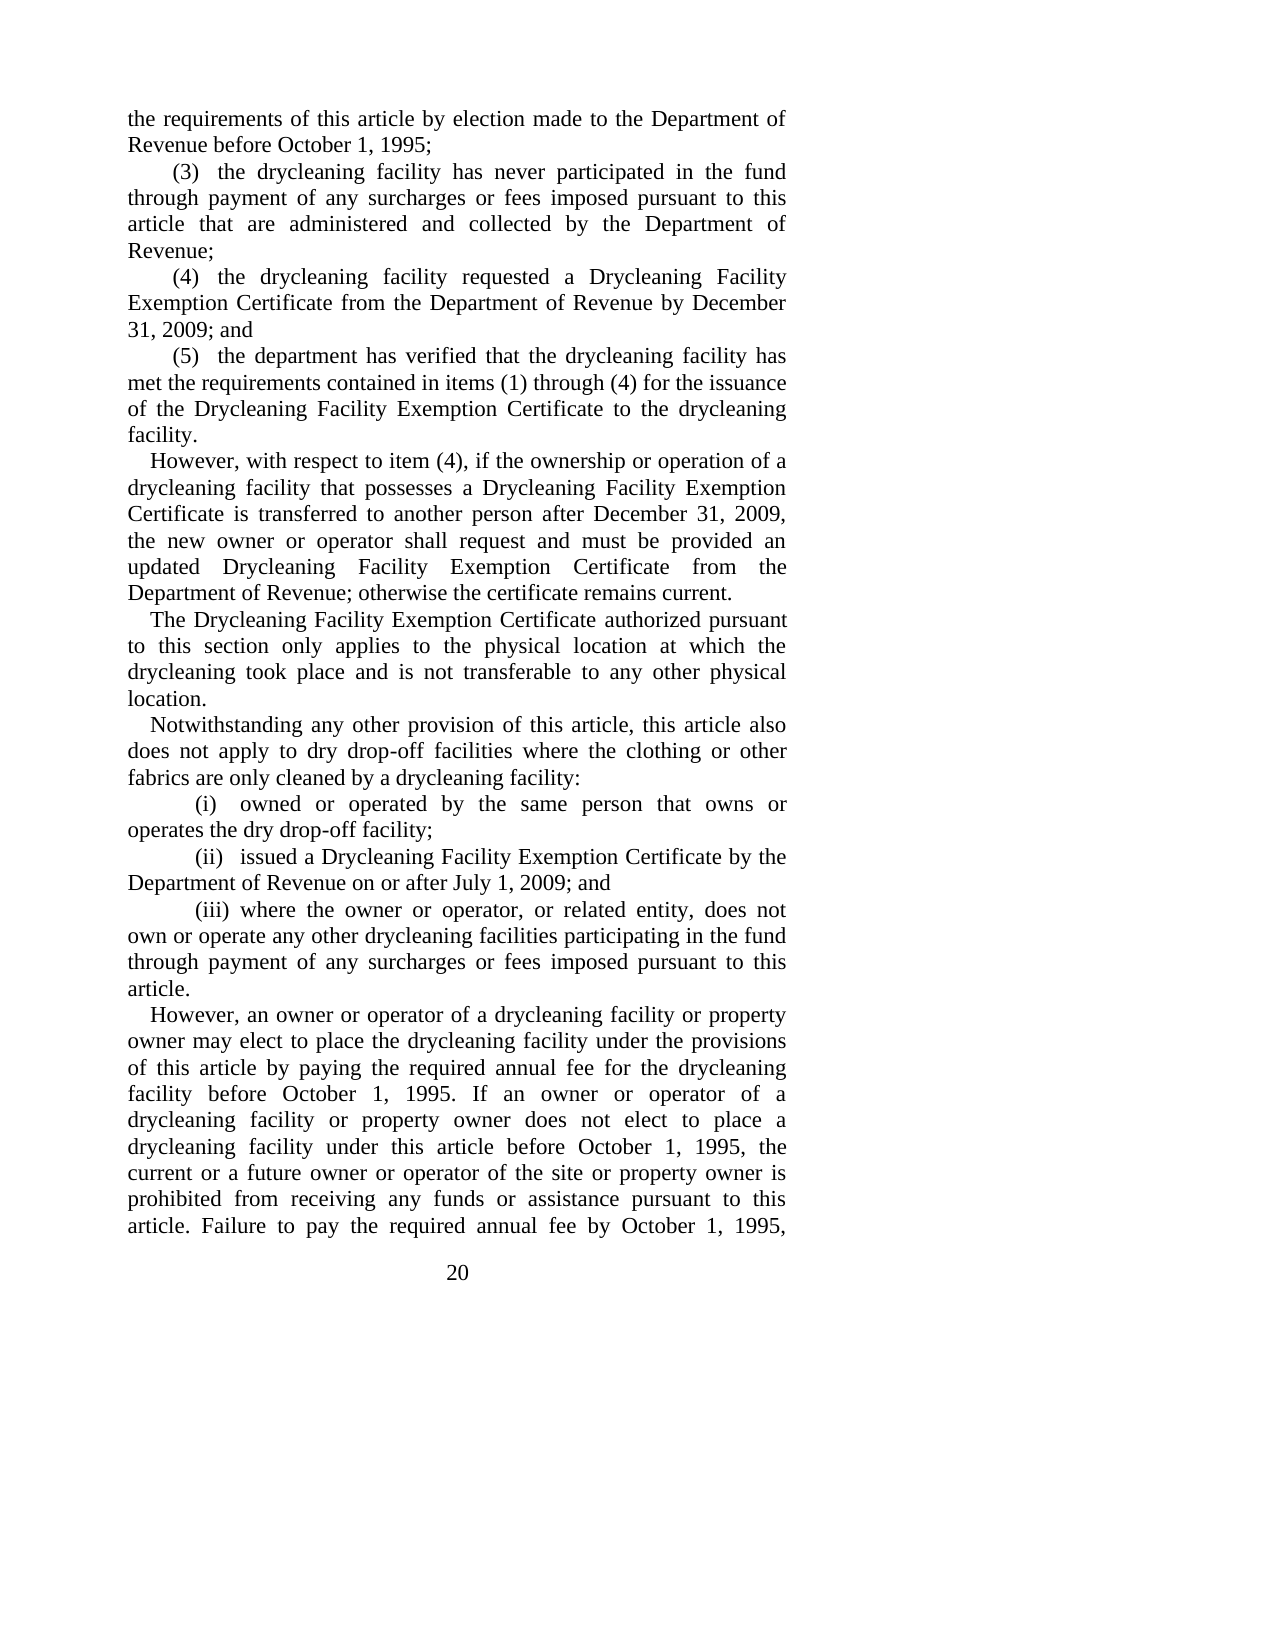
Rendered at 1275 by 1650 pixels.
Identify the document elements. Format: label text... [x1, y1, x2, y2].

text Notwithstanding any other provision of this article, this article also does not apply to dry drop-off facilities where the clothing or other fabrics are only cleaned by a drycleaning facility: [127, 711, 787, 790]
text (4) the drycleaning facility requested a Drycleaning Facility Exemption Certificate from the Department of Revenue by December 31, 2009; and [127, 263, 787, 342]
text (i) owned or operated by the same person that owns or operates the dry drop-off facility; [127, 790, 787, 843]
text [127, 105, 787, 158]
text However, with respect to item (4), if the ownership or operation of a drycleaning facility that possesses a Drycleaning Facility Exemption Certificate is transferred to another person after December 31, 2009, the new owner or operator shall request and must be provided an updated Drycleaning Facility Exemption Certificate from the Department of Revenue; otherwise the certificate remains current. [127, 448, 787, 606]
text (3) the drycleaning facility has never participated in the fund through payment of any surcharges or fees imposed pursuant to this article that are administered and collected by the Department of Revenue; [127, 158, 787, 263]
text The Drycleaning Facility Exemption Certificate authorized pursuant to this section only applies to the physical location at which the drycleaning took place and is not transferable to any other physical location. [127, 606, 787, 711]
text (5) the department has verified that the drycleaning facility has met the requirements contained in items (1) through (4) for the issuance of the Drycleaning Facility Exemption Certificate to the drycleaning facility. [127, 342, 787, 448]
text (ii) issued a Drycleaning Facility Exemption Certificate by the Department of Revenue on or after July 1, 2009; and [127, 843, 787, 896]
text (iii) where the owner or operator, or related entity, does not own or operate any other drycleaning facilities participating in the fund through payment of any surcharges or fees imposed pursuant to this article. [127, 896, 787, 1001]
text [127, 1001, 787, 1238]
